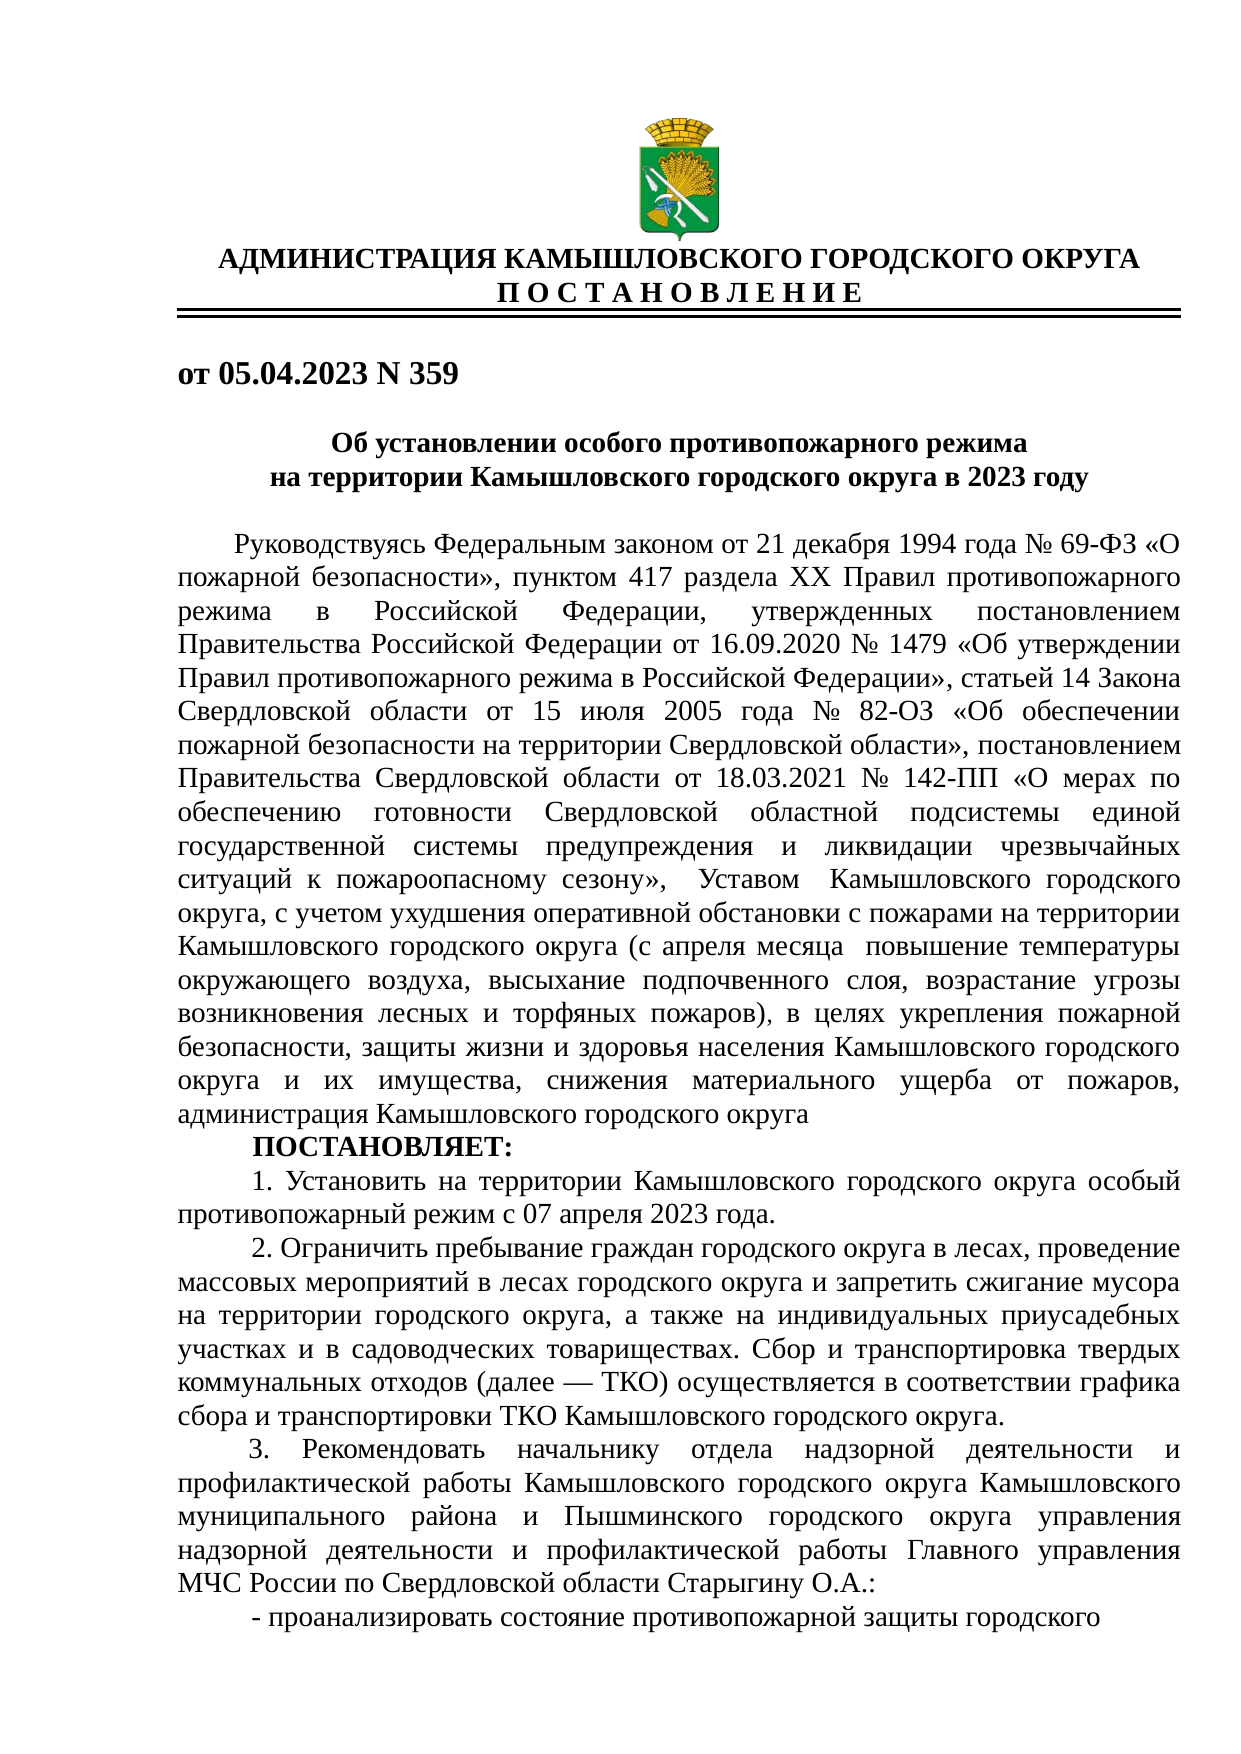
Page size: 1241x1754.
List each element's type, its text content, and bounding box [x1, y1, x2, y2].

text П О С Т А Н О В Л Е Н И Е [177, 275, 1181, 308]
title Об установлении особого противопожарного режима [177, 425, 1181, 459]
text ПОСТАНОВЛЯЕТ: [177, 1129, 1181, 1163]
text 2. Ограничить пребывание граждан городского округа в лесах, проведение массовых мероприятий в лесах городского округа и запретить сжигание мусора на территории городского округа, а также на индивидуальных приусадебных участках и в садоводческих товариществах. Сбор и транспортировка твердых коммунальных отходов (далее — ТКО) осуществляется в соответствии графика сбора и транспортировки ТКО Камышловского городского округа. [177, 1230, 1181, 1431]
text АДМИНИСТРАЦИЯ КАМЫШЛОВСКОГО ГОРОДСКОГО ОКРУГА [177, 241, 1181, 275]
text 3. Рекомендовать начальнику отдела надзорной деятельности и профилактической работы Камышловского городского округа Камышловского муниципального района и Пышминского городского округа управления надзорной деятельности и профилактической работы Главного управления МЧС России по Свердловской области Старыгину О.А.: [177, 1431, 1181, 1599]
picture [639, 118, 719, 241]
text Руководствуясь Федеральным законом от 21 декабря 1994 года № 69-ФЗ «О пожарной безопасности», пунктом 417 раздела XX Правил противопожарного режима в Российской Федерации, утвержденных постановлением Правительства Российской Федерации от 16.09.2020 № 1479 «Об утверждении Правил противопожарного режима в Российской Федерации», статьей 14 Закона Свердловской области от 15 июля 2005 года № 82-ОЗ «Об обеспечении пожарной безопасности на территории Свердловской области», постановлением Правительства Свердловской области от 18.03.2021 № 142-ПП «О мерах по обеспечению готовности Свердловской областной подсистемы единой государственной системы предупреждения и ликвидации чрезвычайных ситуаций к пожароопасному сезону», Уставом Камышловского городского округа, с учетом ухудшения оперативной обстановки с пожарами на территории Камышловского городского округа (с апреля месяца повышение температуры окружающего воздуха, высыхание подпочвенного слоя, возрастание угрозы возникновения лесных и торфяных пожаров), в целях укрепления пожарной безопасности, защиты жизни и здоровья населения Камышловского городского округа и их имущества, снижения материального ущерба от пожаров, администрация Камышловского городского округа [177, 526, 1181, 1129]
title на территории Камышловского городского округа в 2023 году [177, 459, 1181, 492]
text 1. Установить на территории Камышловского городского округа особый противопожарный режим с 07 апреля 2023 года. [177, 1163, 1181, 1230]
text от 05.04.2023 N 359 [177, 353, 1181, 392]
text - проанализировать состояние противопожарной защиты городского [177, 1599, 1181, 1633]
